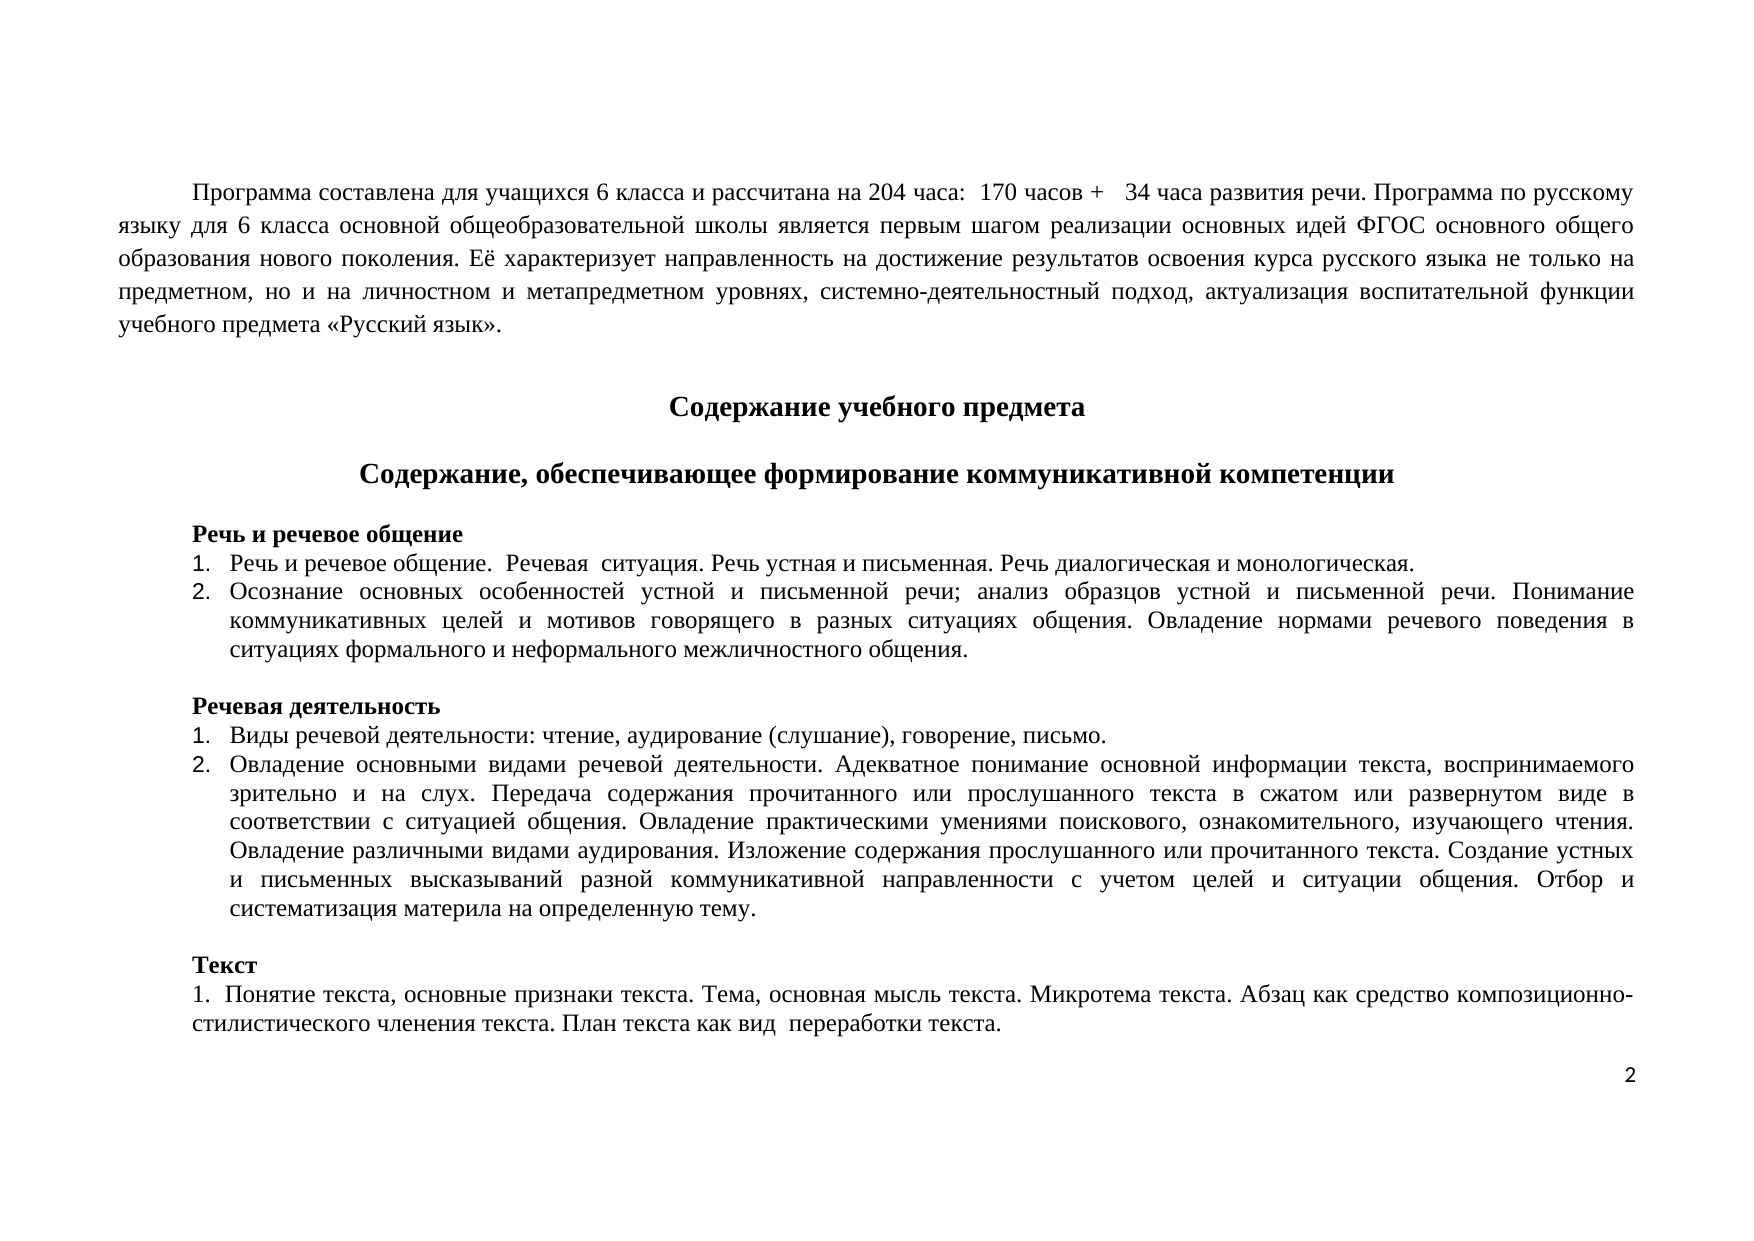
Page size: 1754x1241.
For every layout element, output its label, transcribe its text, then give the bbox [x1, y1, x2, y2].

text 1. Понятие текста, основные признаки текста. Тема, основная мысль текста. Микротема текста. Абзац как средство композиционно-стилистического членения текста. План текста как вид переработки текста. [192, 979, 1636, 1036]
text Текст [192, 950, 1636, 979]
text Содержание, обеспечивающее формирование коммуникативной компетенции [118, 457, 1636, 490]
list Осознание основных особенностей устной и письменной речи; анализ образцов устной и письменной речи. Понимание коммуникативных целей и мотивов говорящего в разных ситуациях общения. Овладение нормами речевого поведения в ситуациях формального и неформального межличностного общения. [192, 576, 1636, 663]
text Содержание учебного предмета [118, 389, 1636, 423]
list Виды речевой деятельности: чтение, аудирование (слушание), говорение, письмо. [192, 720, 1636, 749]
text Программа составлена для учащихся 6 класса и рассчитана на 204 часа: 170 часов + 34 часа развития речи. Программа по русскому языку для 6 класса основной общеобразовательной школы является первым шагом реализации основных идей ФГОС основного общего образования нового поколения. Её характеризует направленность на достижение результатов освоения курса русского языка не только на предметном, но и на личностном и метапредметном уровнях, системно-деятельностный подход, актуализация воспитательной функции учебного предмета «Русский язык». [118, 177, 1636, 338]
list Речь и речевое общение. Речевая ситуация. Речь устная и письменная. Речь диалогическая и монологическая. [192, 548, 1636, 576]
list Овладение основными видами речевой деятельности. Адекватное понимание основной информации текста, воспринимаемого зрительно и на слух. Передача содержания прочитанного или прослушанного текста в сжатом или развернутом виде в соответствии с ситуацией общения. Овладение практическими умениями поискового, ознакомительного, изучающего чтения. Овладение различными видами аудирования. Изложение содержания прослушанного или прочитанного текста. Создание устных и письменных высказываний разной коммуникативной направленности с учетом целей и ситуации общения. Отбор и систематизация материла на определенную тему. [192, 749, 1636, 921]
text Речь и речевое общение [118, 519, 1636, 548]
text Речевая деятельность [192, 691, 1636, 720]
